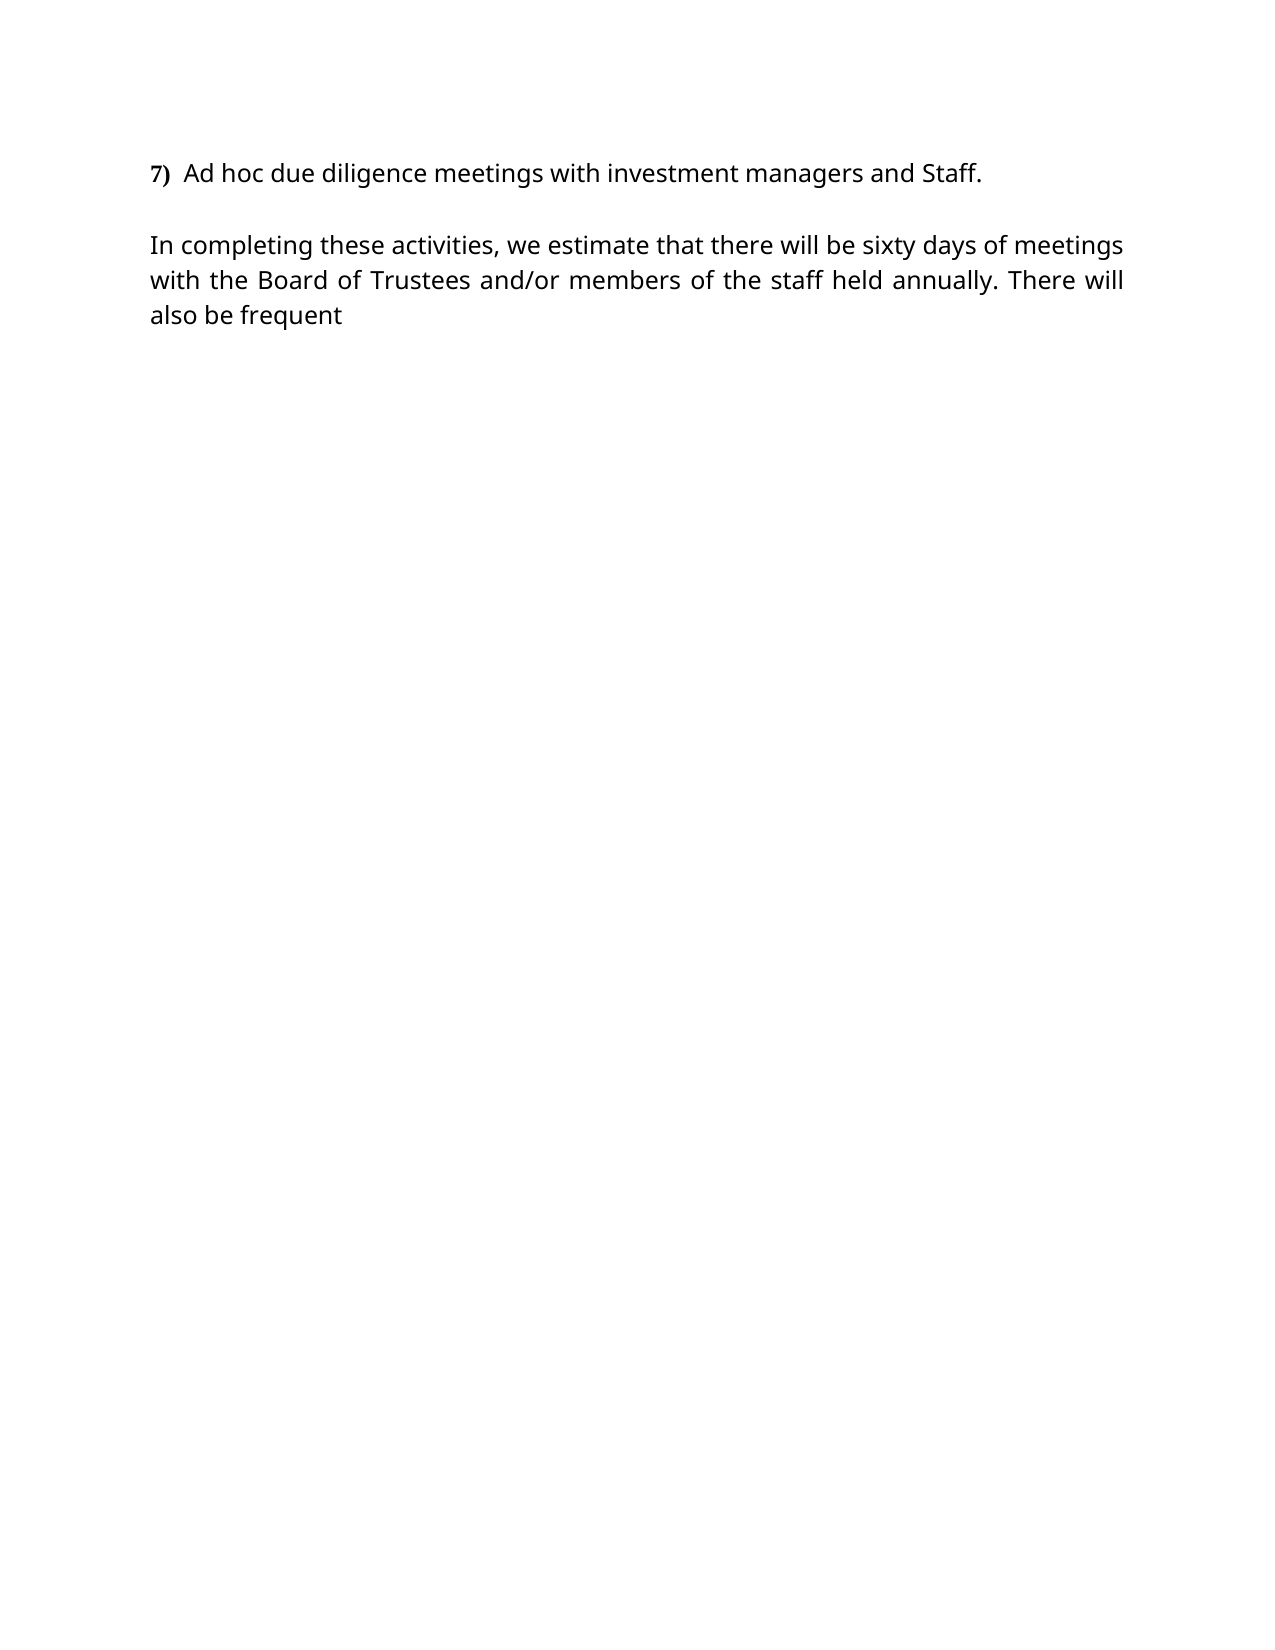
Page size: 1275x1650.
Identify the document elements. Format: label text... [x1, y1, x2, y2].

list Ad hoc due diligence meetings with investment managers and Staff. [150, 156, 1275, 190]
text In completing these activities, we estimate that there will be sixty days of meetings with the Board of Trustees and/or members of the staff held annually. There will also be frequent [150, 227, 1125, 332]
